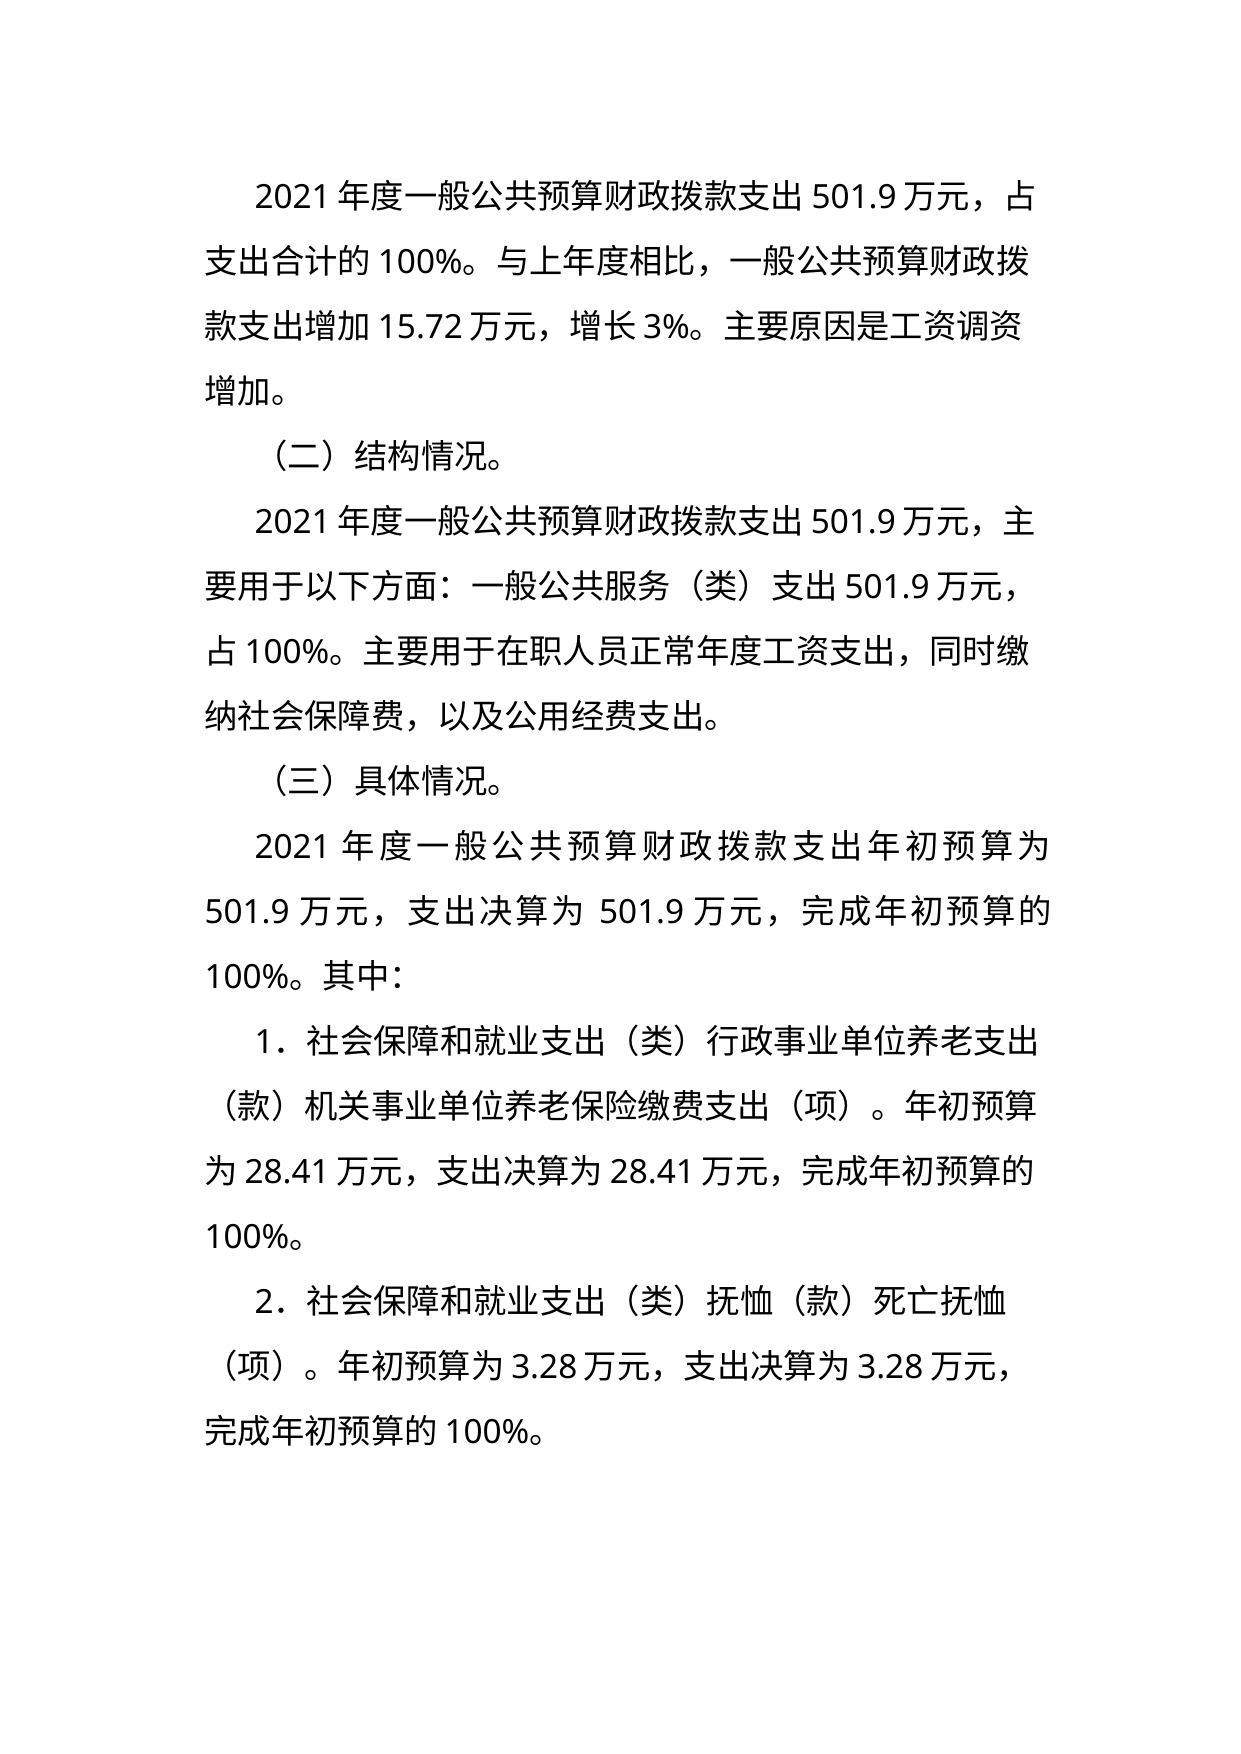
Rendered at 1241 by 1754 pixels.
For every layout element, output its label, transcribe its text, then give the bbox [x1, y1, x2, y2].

text 1．社会保障和就业支出（类）行政事业单位养老支出（款）机关事业单位养老保险缴费支出（项）。年初预算为28.41万元，支出决算为28.41万元，完成年初预算的100%。 [204, 1007, 1053, 1267]
text （三）具体情况。 [204, 747, 1053, 812]
text 2021年度一般公共预算财政拨款支出年初预算为501.9万元，支出决算为 501.9万元，完成年初预算的100%。其中： [204, 812, 1053, 1007]
text 2．社会保障和就业支出（类）抚恤（款）死亡抚恤（项）。年初预算为3.28万元，支出决算为3.28万元，完成年初预算的100%。 [204, 1267, 1053, 1462]
text 2021年度一般公共预算财政拨款支出 501.9万元，占支出合计的100%。与上年度相比，一般公共预算财政拨款支出增加15.72万元，增长3%。主要原因是工资调资增加。 [204, 162, 1053, 422]
text （二）结构情况。 [204, 422, 1053, 487]
text 2021年度一般公共预算财政拨款支出501.9万元，主要用于以下方面：一般公共服务（类）支出501.9万元，占100%。主要用于在职人员正常年度工资支出，同时缴纳社会保障费，以及公用经费支出。 [204, 487, 1053, 747]
